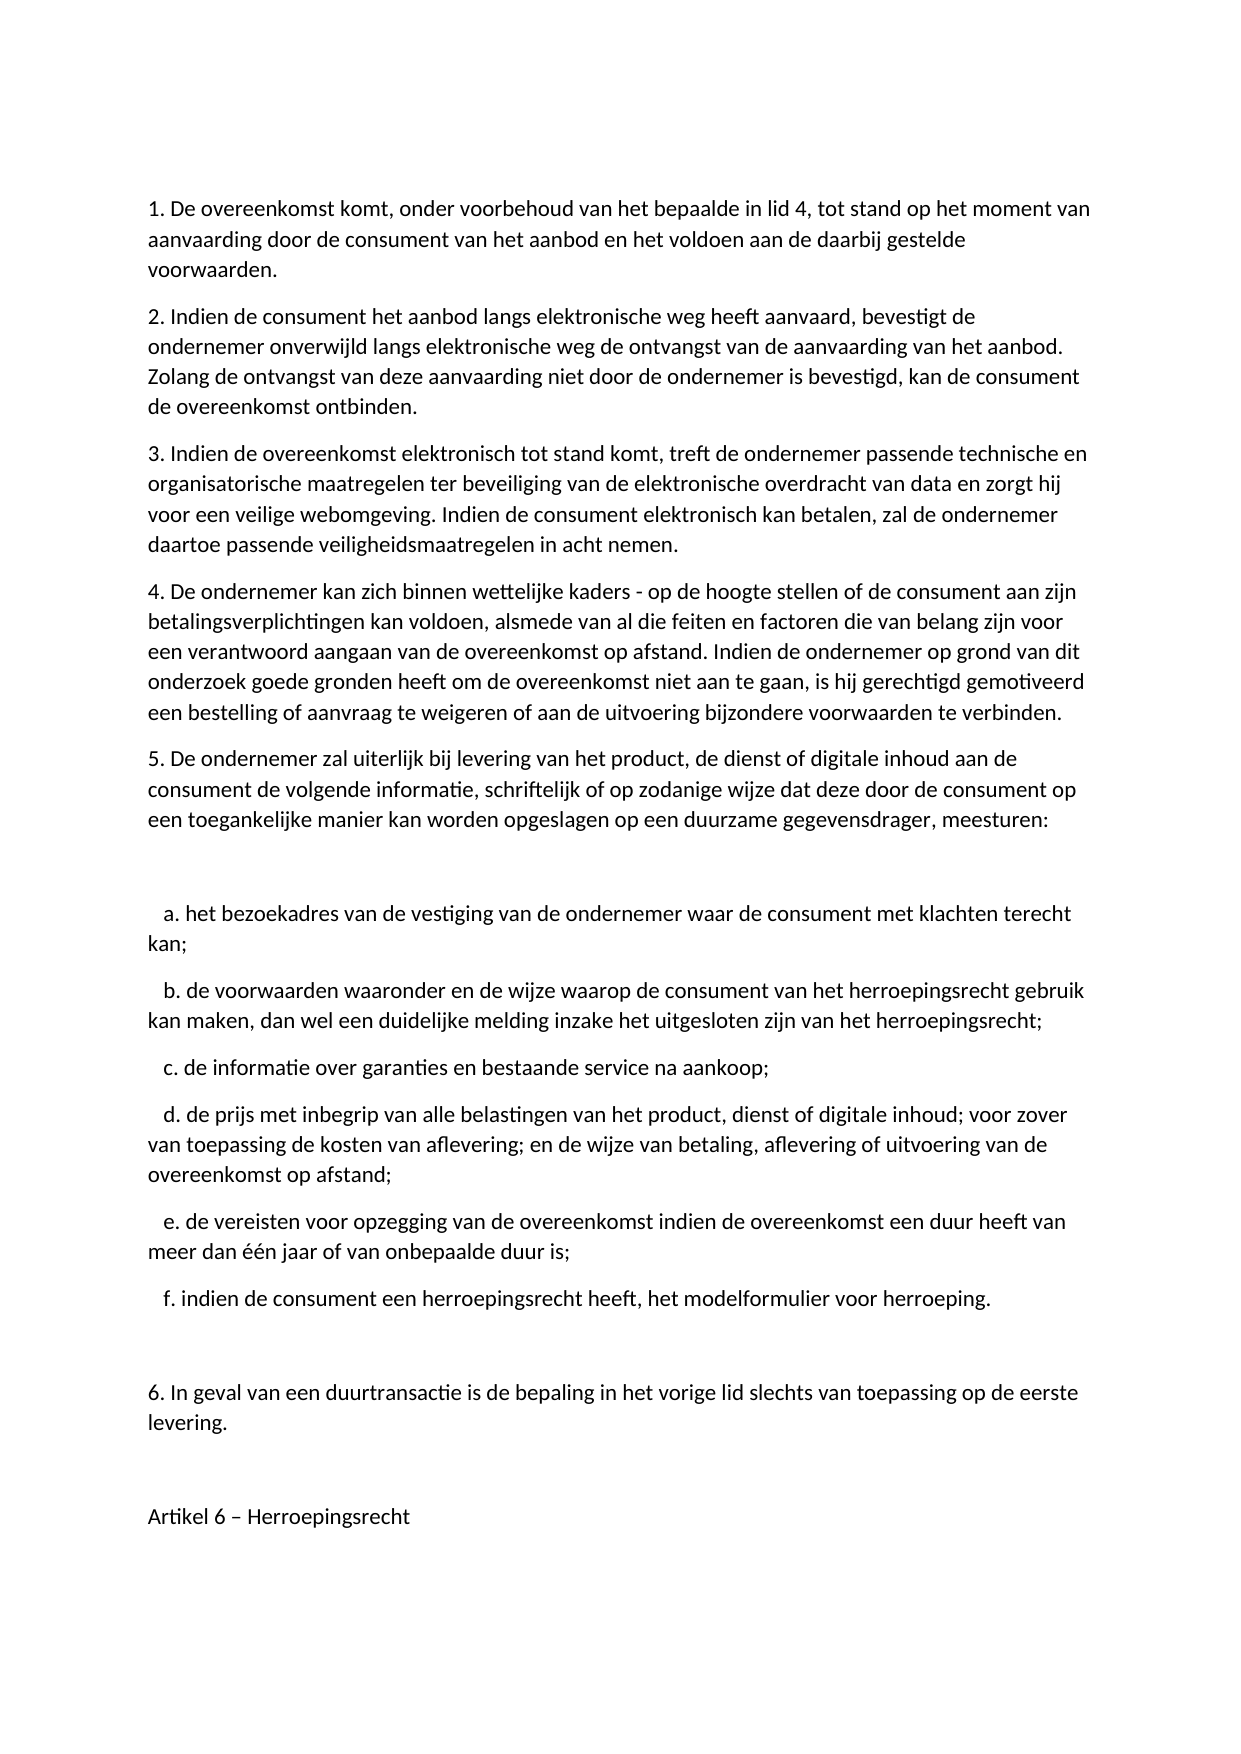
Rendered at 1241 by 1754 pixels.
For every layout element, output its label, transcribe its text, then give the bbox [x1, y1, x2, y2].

text 1. De overeenkomst komt, onder voorbehoud van het bepaalde in lid 4, tot stand op het moment van aanvaarding door de consument van het aanbod en het voldoen aan de daarbij gestelde voorwaarden. [148, 194, 1093, 283]
text b. de voorwaarden waaronder en de wijze waarop de consument van het herroepingsrecht gebruik kan maken, dan wel een duidelijke melding inzake het uitgesloten zijn van het herroepingsrecht; [148, 976, 1093, 1034]
text 5. De ondernemer zal uiterlijk bij levering van het product, de dienst of digitale inhoud aan de consument de volgende informatie, schriftelijk of op zodanige wijze dat deze door de consument op een toegankelijke manier kan worden opgeslagen op een duurzame gegevensdrager, meesturen: [148, 744, 1093, 833]
text d. de prijs met inbegrip van alle belastingen van het product, dienst of digitale inhoud; voor zover van toepassing de kosten van aflevering; en de wijze van betaling, aflevering of uitvoering van de overeenkomst op afstand; [148, 1100, 1093, 1188]
text 4. De ondernemer kan zich binnen wettelijke kaders - op de hoogte stellen of de consument aan zijn betalingsverplichtingen kan voldoen, alsmede van al die feiten en factoren die van belang zijn voor een verantwoord aangaan van de overeenkomst op afstand. Indien de ondernemer op grond van dit onderzoek goede gronden heeft om de overeenkomst niet aan te gaan, is hij gerechtigd gemotiveerd een bestelling of aanvraag te weigeren of aan de uitvoering bijzondere voorwaarden te verbinden. [148, 577, 1093, 726]
text a. het bezoekadres van de vestiging van de ondernemer waar de consument met klachten terecht kan; [148, 899, 1093, 957]
text c. de informatie over garanties en bestaande service na aankoop; [148, 1053, 1093, 1081]
text Artikel 6 – Herroepingsrecht [148, 1502, 1093, 1530]
text f. indien de consument een herroepingsrecht heeft, het modelformulier voor herroeping. [148, 1284, 1093, 1312]
text 3. Indien de overeenkomst elektronisch tot stand komt, treft de ondernemer passende technische en organisatorische maatregelen ter beveiliging van de elektronische overdracht van data en zorgt hij voor een veilige webomgeving. Indien de consument elektronisch kan betalen, zal de ondernemer daartoe passende veiligheidsmaatregelen in acht nemen. [148, 439, 1093, 558]
text 6. In geval van een duurtransactie is de bepaling in het vorige lid slechts van toepassing op de eerste levering. [148, 1378, 1093, 1436]
text 2. Indien de consument het aanbod langs elektronische weg heeft aanvaard, bevestigt de ondernemer onverwijld langs elektronische weg de ontvangst van de aanvaarding van het aanbod. Zolang de ontvangst van deze aanvaarding niet door de ondernemer is bevestigd, kan de consument de overeenkomst ontbinden. [148, 302, 1093, 420]
text e. de vereisten voor opzegging van de overeenkomst indien de overeenkomst een duur heeft van meer dan één jaar of van onbepaalde duur is; [148, 1207, 1093, 1265]
